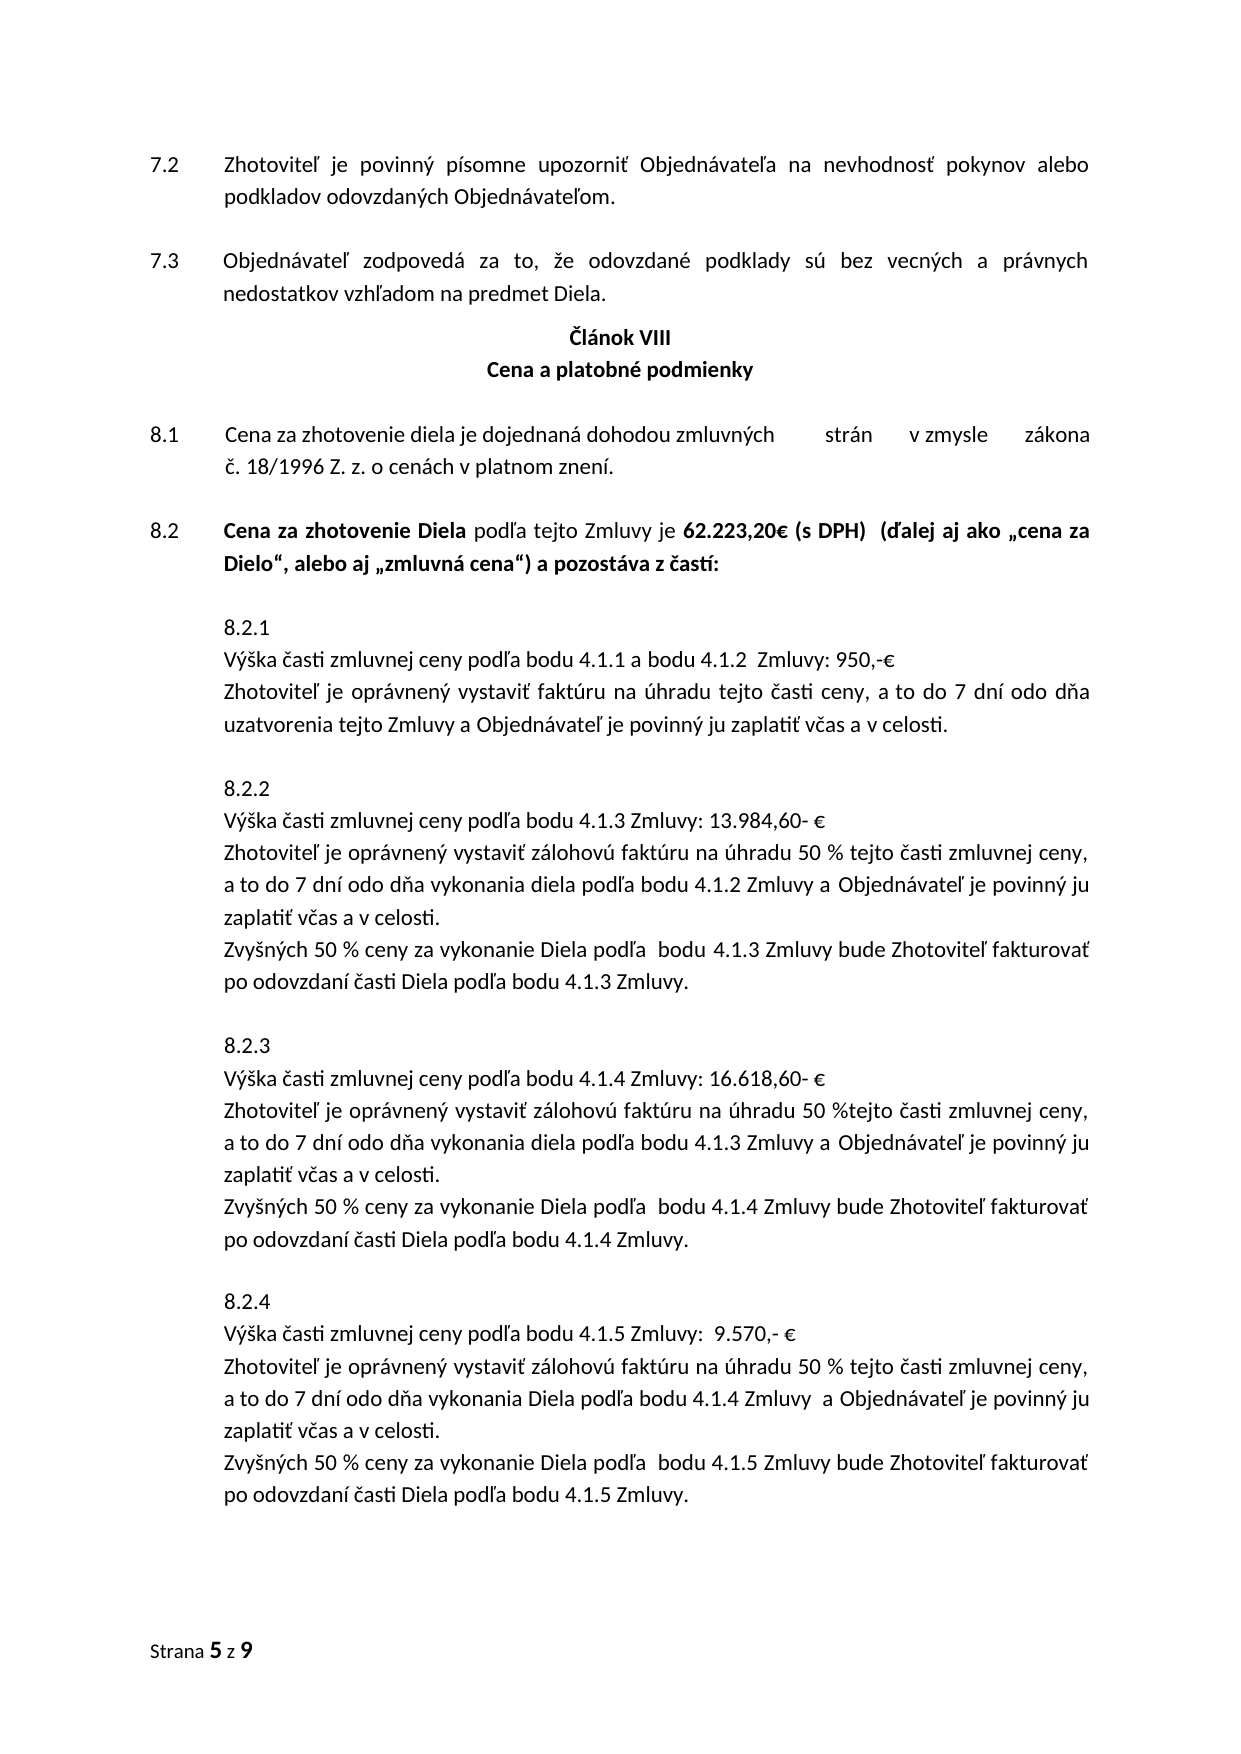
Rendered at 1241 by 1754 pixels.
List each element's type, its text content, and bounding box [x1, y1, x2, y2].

text 8.2.2 [150, 774, 1090, 802]
text Zhotoviteľ je oprávnený vystaviť faktúru na úhradu tejto časti ceny, a to do 7 dní odo dňa uzatvorenia tejto Zmluvy a Objednávateľ je povinný ju zaplatiť včas a v celosti. [150, 677, 1090, 738]
text Zhotoviteľ je oprávnený vystaviť zálohovú faktúru na úhradu 50 % tejto časti zmluvnej ceny, a to do 7 dní odo dňa vykonania Diela podľa bodu 4.1.4 Zmluvy a Objednávateľ je povinný ju zaplatiť včas a v celosti. [150, 1352, 1090, 1444]
text 7.3 Objednávateľ zodpovedá za to, že odovzdané podklady sú bez vecných a právnych nedostatkov vzhľadom na predmet Diela. [150, 247, 1090, 307]
text Zhotoviteľ je oprávnený vystaviť zálohovú faktúru na úhradu 50 % tejto časti zmluvnej ceny, a to do 7 dní odo dňa vykonania diela podľa bodu 4.1.2 Zmluvy a Objednávateľ je povinný ju zaplatiť včas a v celosti. [150, 838, 1090, 931]
text 8.2.4 [150, 1287, 1090, 1315]
text Zvyšných 50 % ceny za vykonanie Diela podľa bodu 4.1.5 Zmluvy bude Zhotoviteľ fakturovať po odovzdaní časti Diela podľa bodu 4.1.5 Zmluvy. [150, 1448, 1090, 1508]
text 8.2 Cena za zhotovenie Diela podľa tejto Zmluvy je 62.223,20€ (s DPH) (ďalej aj ako „cena za Dielo“, alebo aj „zmluvná cena“) a pozostáva z častí: [150, 517, 1090, 577]
text Zvyšných 50 % ceny za vykonanie Diela podľa bodu 4.1.3 Zmluvy bude Zhotoviteľ fakturovať po odovzdaní časti Diela podľa bodu 4.1.3 Zmluvy. [150, 935, 1090, 995]
text Výška časti zmluvnej ceny podľa bodu 4.1.5 Zmluvy: 9.570,- € [150, 1319, 1090, 1348]
text Zvyšných 50 % ceny za vykonanie Diela podľa bodu 4.1.4 Zmluvy bude Zhotoviteľ fakturovať po odovzdaní časti Diela podľa bodu 4.1.4 Zmluvy. [150, 1192, 1090, 1253]
text 8.1 Cena za zhotovenie diela je dojednaná dohodou zmluvných strán v zmysle zákona č. 18/1996 Z. z. o cenách v platnom znení. [150, 420, 1090, 480]
text Výška časti zmluvnej ceny podľa bodu 4.1.4 Zmluvy: 16.618,60- € [150, 1064, 1090, 1092]
text 8.2.1 [150, 613, 1090, 641]
text Zhotoviteľ je oprávnený vystaviť zálohovú faktúru na úhradu 50 %tejto časti zmluvnej ceny, a to do 7 dní odo dňa vykonania diela podľa bodu 4.1.3 Zmluvy a Objednávateľ je povinný ju zaplatiť včas a v celosti. [150, 1096, 1090, 1188]
text Výška časti zmluvnej ceny podľa bodu 4.1.3 Zmluvy: 13.984,60- € [150, 806, 1090, 834]
text Cena a platobné podmienky [150, 356, 1090, 384]
text 7.2 Zhotoviteľ je povinný písomne upozorniť Objednávateľa na nevhodnosť pokynov alebo podkladov odovzdaných Objednávateľom. [150, 150, 1090, 210]
text 8.2.3 [150, 1032, 1090, 1059]
text Výška časti zmluvnej ceny podľa bodu 4.1.1 a bodu 4.1.2 Zmluvy: 950,-€ [150, 645, 1090, 673]
text Článok VIII [150, 323, 1090, 351]
